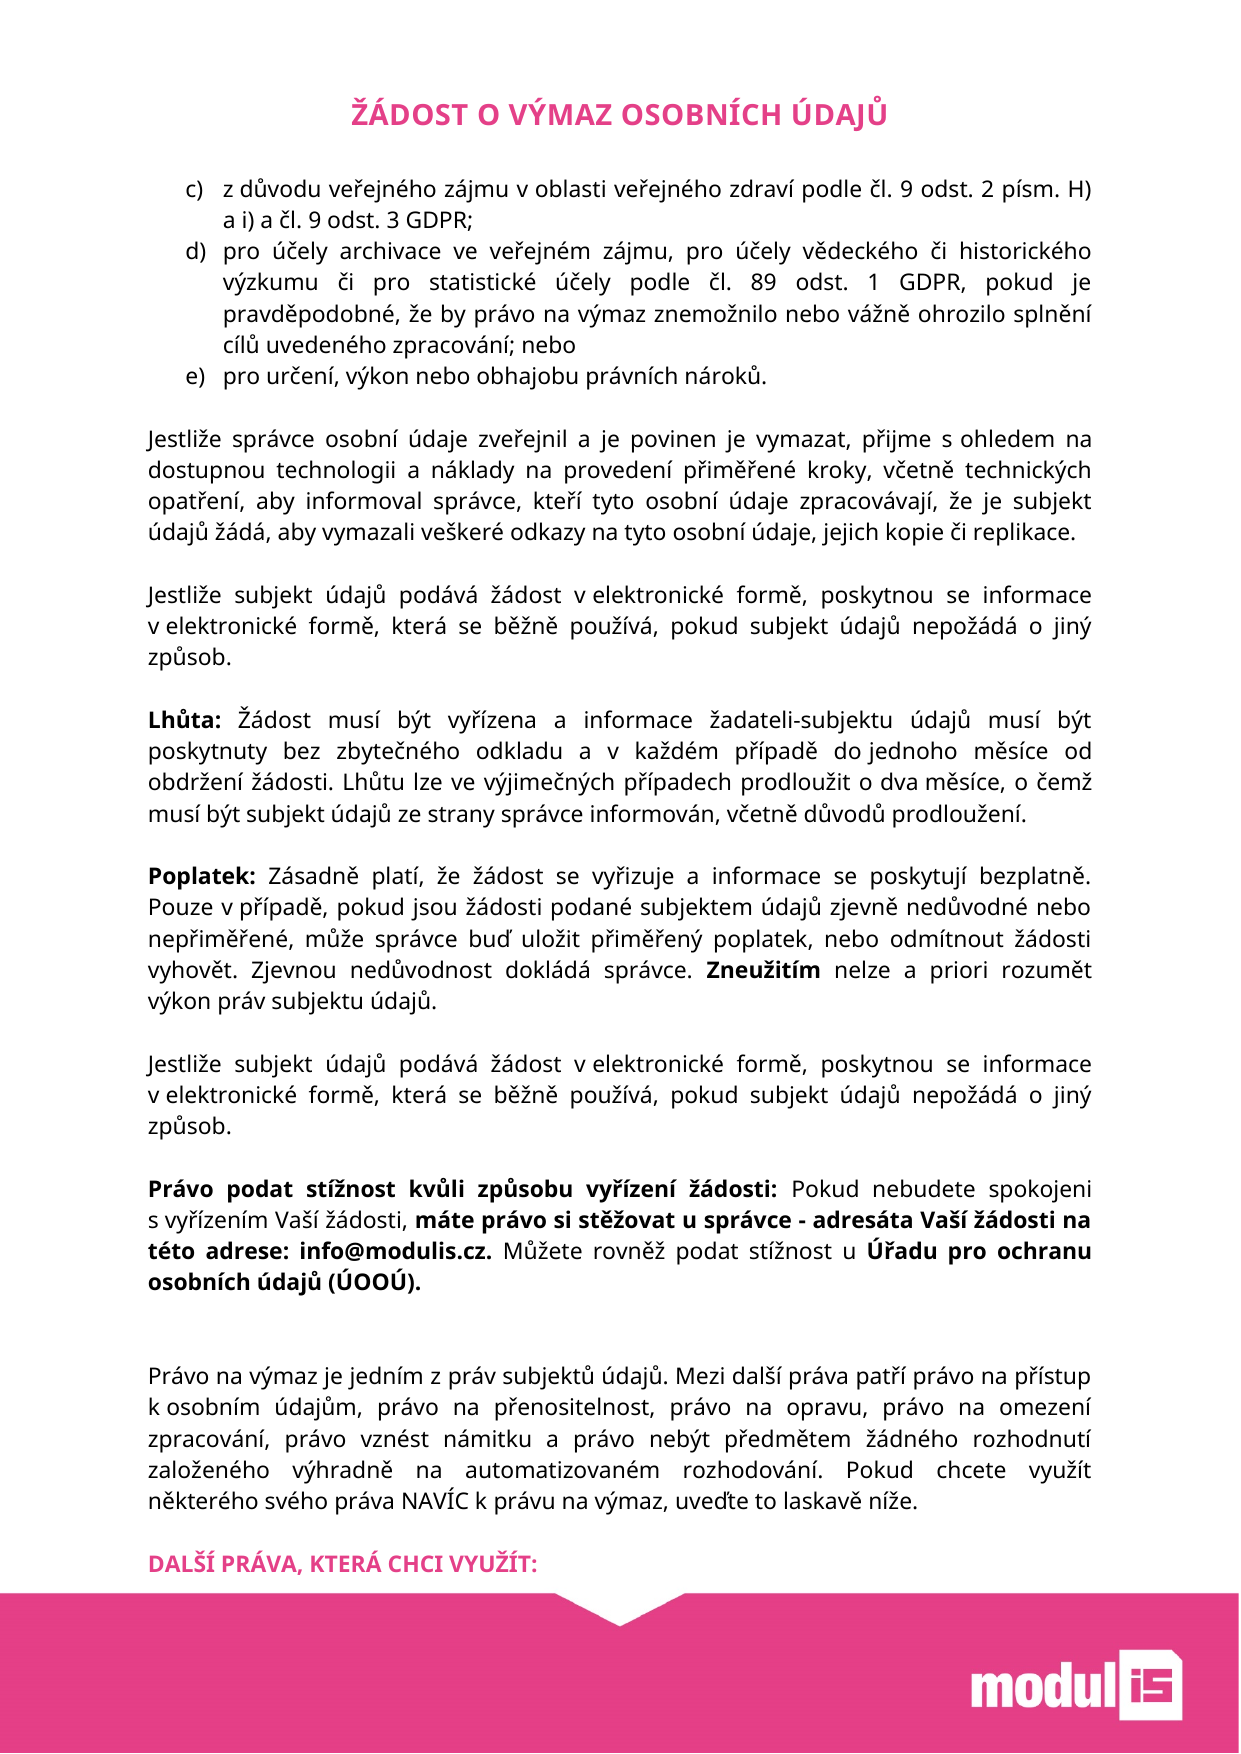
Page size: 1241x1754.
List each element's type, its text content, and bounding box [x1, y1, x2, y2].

text DALŠÍ PRÁVA, KTERÁ CHCI VYUŽÍT: [148, 1547, 1092, 1579]
text Jestliže subjekt údajů podává žádost v elektronické formě, poskytnou se informace v elektronické formě, která se běžně používá, pokud subjekt údajů nepožádá o jiný způsob. [148, 579, 1092, 672]
picture [0, 1577, 1239, 1753]
text Právo podat stížnost kvůli způsobu vyřízení žádosti: Pokud nebudete spokojeni s vyřízením Vaší žádosti, máte právo si stěžovat u správce - adresáta Vaší žádosti na této adrese: info@modulis.cz. Můžete rovněž podat stížnost u Úřadu pro ochranu osobních údajů (ÚOOÚ). [148, 1172, 1092, 1297]
text Právo na výmaz je jedním z práv subjektů údajů. Mezi další práva patří právo na přístup k osobním údajům, právo na přenositelnost, právo na opravu, právo na omezení zpracování, právo vznést námitku a právo nebýt předmětem žádného rozhodnutí založeného výhradně na automatizovaném rozhodování. Pokud chcete využít některého svého práva NAVÍC k právu na výmaz, uveďte to laskavě níže. [148, 1360, 1092, 1516]
text Lhůta: Žádost musí být vyřízena a informace žadateli-subjektu údajů musí být poskytnuty bez zbytečného odkladu a v každém případě do jednoho měsíce od obdržení žádosti. Lhůtu lze ve výjimečných případech prodloužit o dva měsíce, o čemž musí být subjekt údajů ze strany správce informován, včetně důvodů prodloužení. [148, 704, 1092, 829]
text Poplatek: Zásadně platí, že žádost se vyřizuje a informace se poskytují bezplatně. Pouze v případě, pokud jsou žádosti podané subjektem údajů zjevně nedůvodné nebo nepřiměřené, může správce buď uložit přiměřený poplatek, nebo odmítnout žádosti vyhovět. Zjevnou nedůvodnost dokládá správce. Zneužitím nelze a priori rozumět výkon práv subjektu údajů. [148, 860, 1092, 1016]
text Jestliže správce osobní údaje zveřejnil a je povinen je vymazat, přijme s ohledem na dostupnou technologii a náklady na provedení přiměřené kroky, včetně technických opatření, aby informoval správce, kteří tyto osobní údaje zpracovávají, že je subjekt údajů žádá, aby vymazali veškeré odkazy na tyto osobní údaje, jejich kopie či replikace. [148, 422, 1092, 547]
text Jestliže subjekt údajů podává žádost v elektronické formě, poskytnou se informace v elektronické formě, která se běžně používá, pokud subjekt údajů nepožádá o jiný způsob. [148, 1047, 1092, 1141]
list z důvodu veřejného zájmu v oblasti veřejného zdraví podle čl. 9 odst. 2 písm. H) a i) a čl. 9 odst. 3 GDPR; [185, 172, 1092, 235]
list pro účely archivace ve veřejném zájmu, pro účely vědeckého či historického výzkumu či pro statistické účely podle čl. 89 odst. 1 GDPR, pokud je pravděpodobné, že by právo na výmaz znemožnilo nebo vážně ohrozilo splnění cílů uvedeného zpracování; nebo [185, 235, 1092, 360]
list pro určení, výkon nebo obhajobu právních nároků. [185, 360, 1092, 391]
